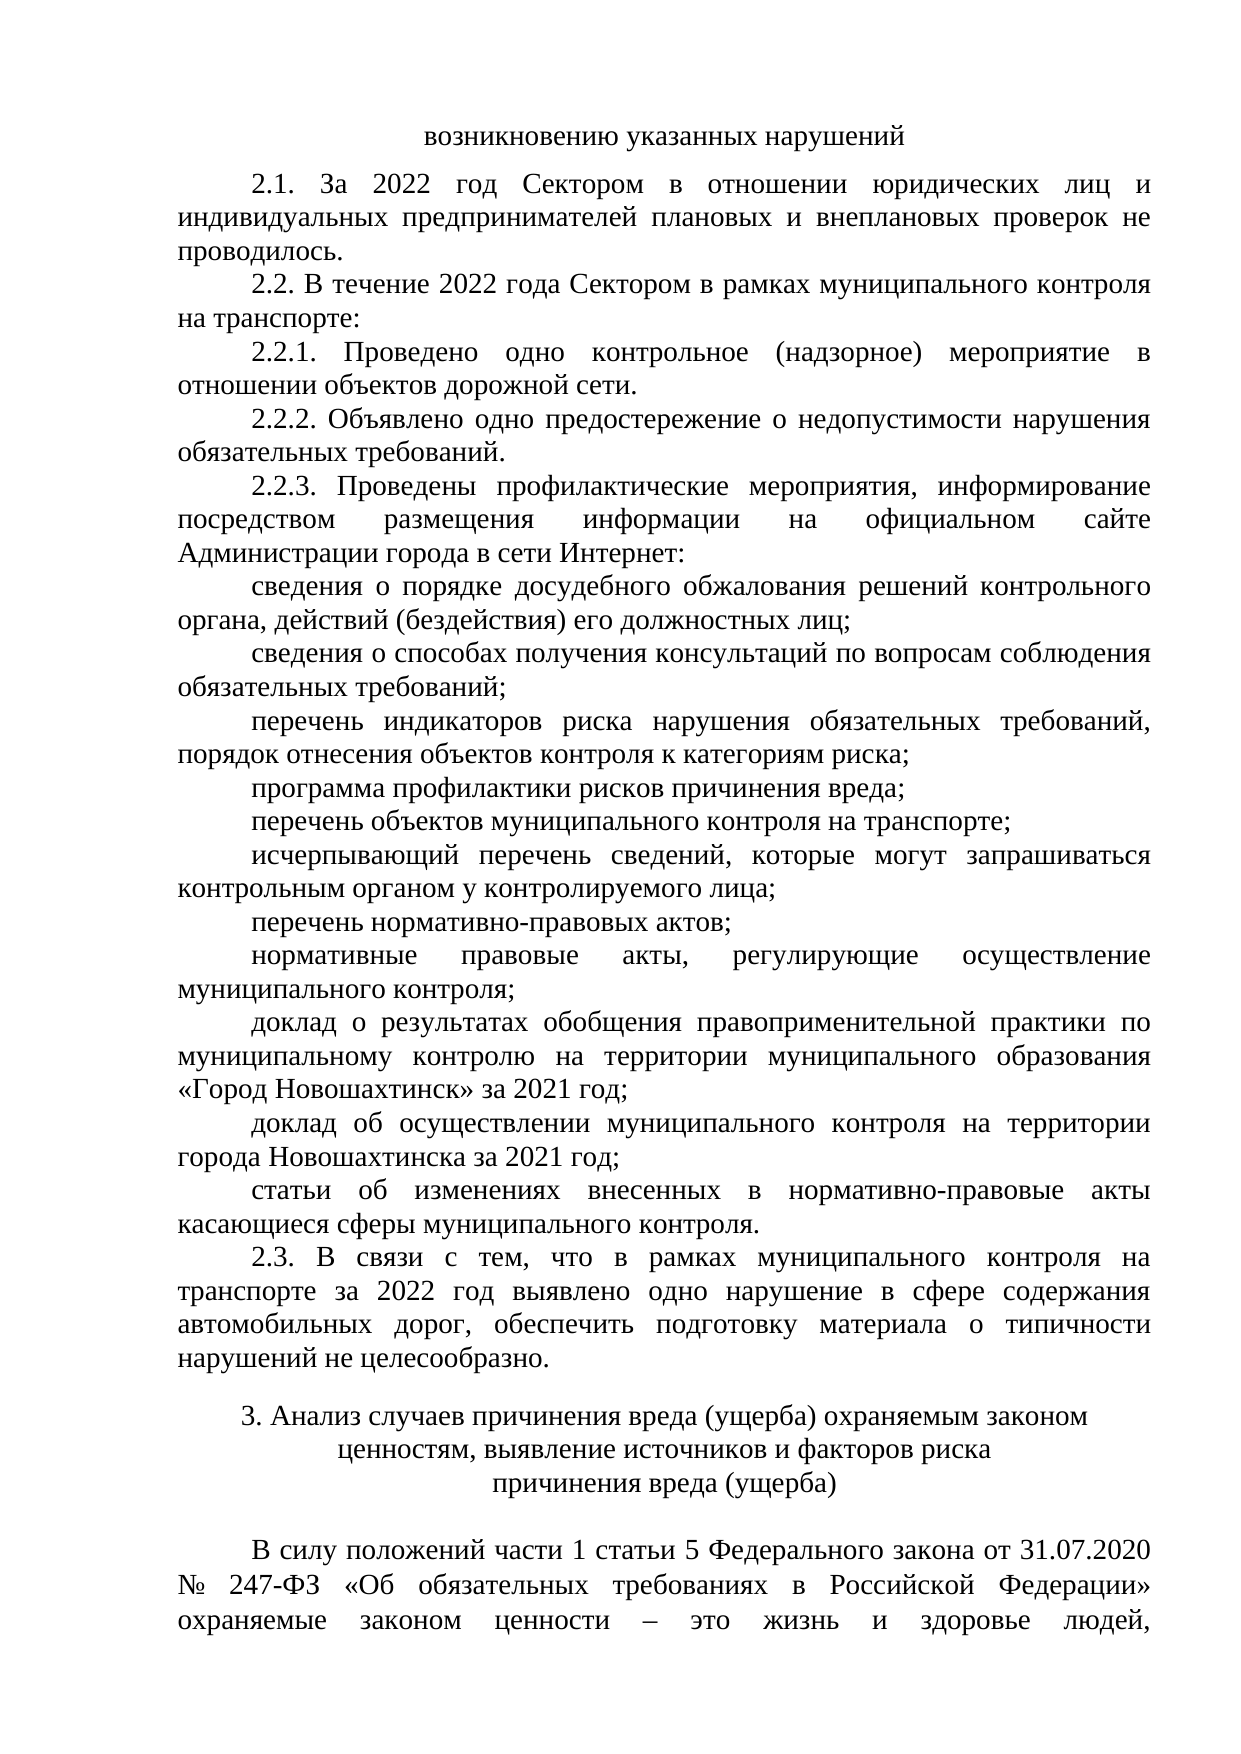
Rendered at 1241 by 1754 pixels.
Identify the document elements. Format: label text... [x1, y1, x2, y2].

text программа профилактики рисков причинения вреда; [177, 770, 1152, 803]
text 2.3. В связи с тем, что в рамках муниципального контроля на транспорте за 2022 год выявлено одно нарушение в сфере содержания автомобильных дорог, обеспечить подготовку материала о типичности нарушений не целесообразно. [177, 1239, 1152, 1373]
text причинения вреда (ущерба) [177, 1465, 1152, 1498]
text 2.2.2. Объявлено одно предостережение о недопустимости нарушения обязательных требований. [177, 401, 1152, 468]
text статьи об изменениях внесенных в нормативно-правовые акты касающиеся сферы муниципального контроля. [177, 1172, 1152, 1239]
text сведения о способах получения консультаций по вопросам соблюдения обязательных требований; [177, 636, 1152, 703]
text доклад о результатах обобщения правоприменительной практики по муниципальному контролю на территории муниципального образования «Город Новошахтинск» за 2021 год; [177, 1004, 1152, 1105]
text возникновению указанных нарушений [177, 118, 1152, 152]
text доклад об осуществлении муниципального контроля на территории города Новошахтинска за 2021 год; [177, 1105, 1152, 1172]
text перечень объектов муниципального контроля на транспорте; [177, 803, 1152, 837]
text 2.2.1. Проведено одно контрольное (надзорное) мероприятие в отношении объектов дорожной сети. [177, 334, 1152, 401]
text 3. Анализ случаев причинения вреда (ущерба) охраняемым законом [177, 1398, 1152, 1431]
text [177, 1532, 1152, 1636]
text исчерпывающий перечень сведений, которые могут запрашиваться контрольным органом у контролируемого лица; [177, 837, 1152, 904]
text 2.1. За 2022 год Сектором в отношении юридических лиц и индивидуальных предпринимателей плановых и внеплановых проверок не проводилось. [177, 166, 1152, 267]
text ценностям, выявление источников и факторов риска [177, 1431, 1152, 1465]
text нормативные правовые акты, регулирующие осуществление муниципального контроля; [177, 937, 1152, 1004]
text перечень нормативно-правовых актов; [177, 904, 1152, 937]
text 2.2. В течение 2022 года Сектором в рамках муниципального контроля на транспорте: [177, 267, 1152, 334]
text сведения о порядке досудебного обжалования решений контрольного органа, действий (бездействия) его должностных лиц; [177, 568, 1152, 636]
text перечень индикаторов риска нарушения обязательных требований, порядок отнесения объектов контроля к категориям риска; [177, 703, 1152, 770]
text 2.2.3. Проведены профилактические мероприятия, информирование посредством размещения информации на официальном сайте Администрации города в сети Интернет: [177, 468, 1152, 568]
